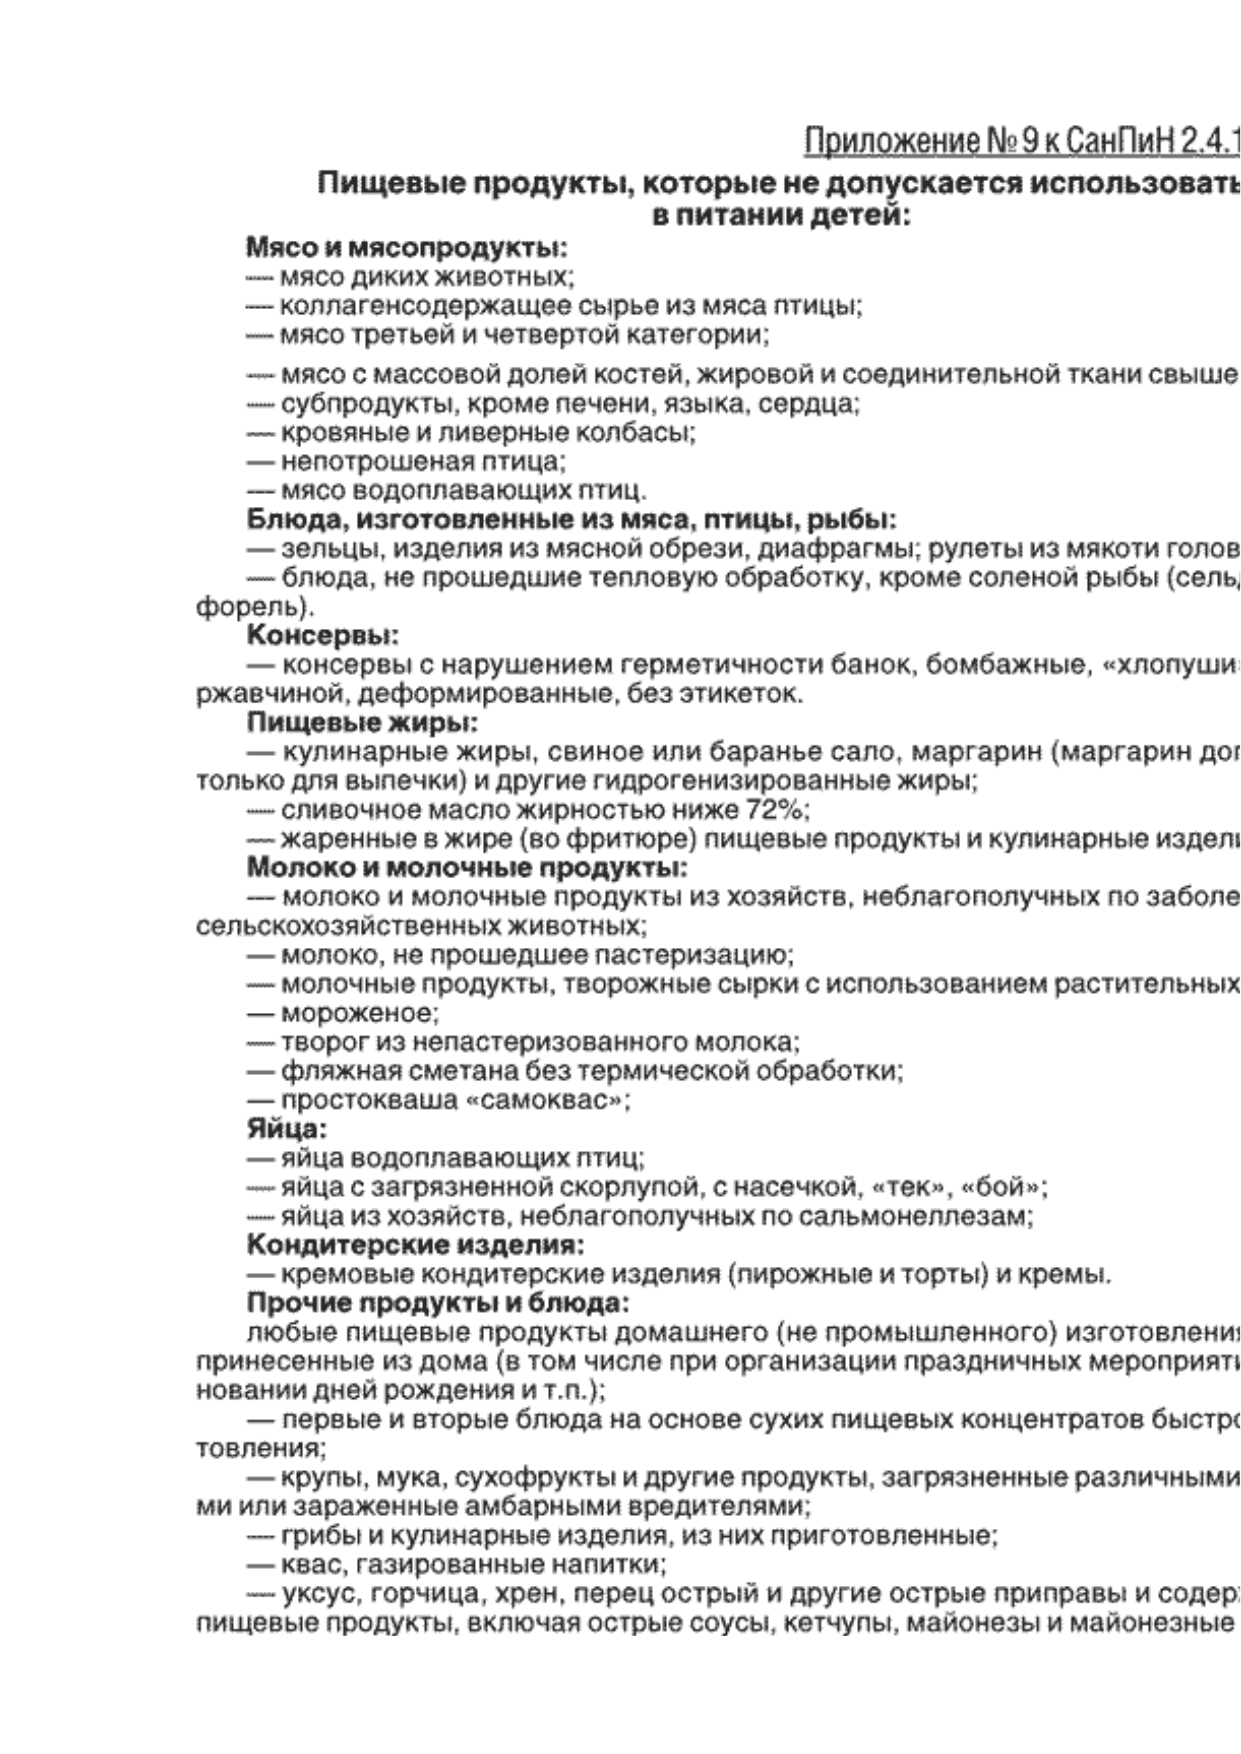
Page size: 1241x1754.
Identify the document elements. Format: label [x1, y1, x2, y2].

picture [177, 118, 1241, 1636]
